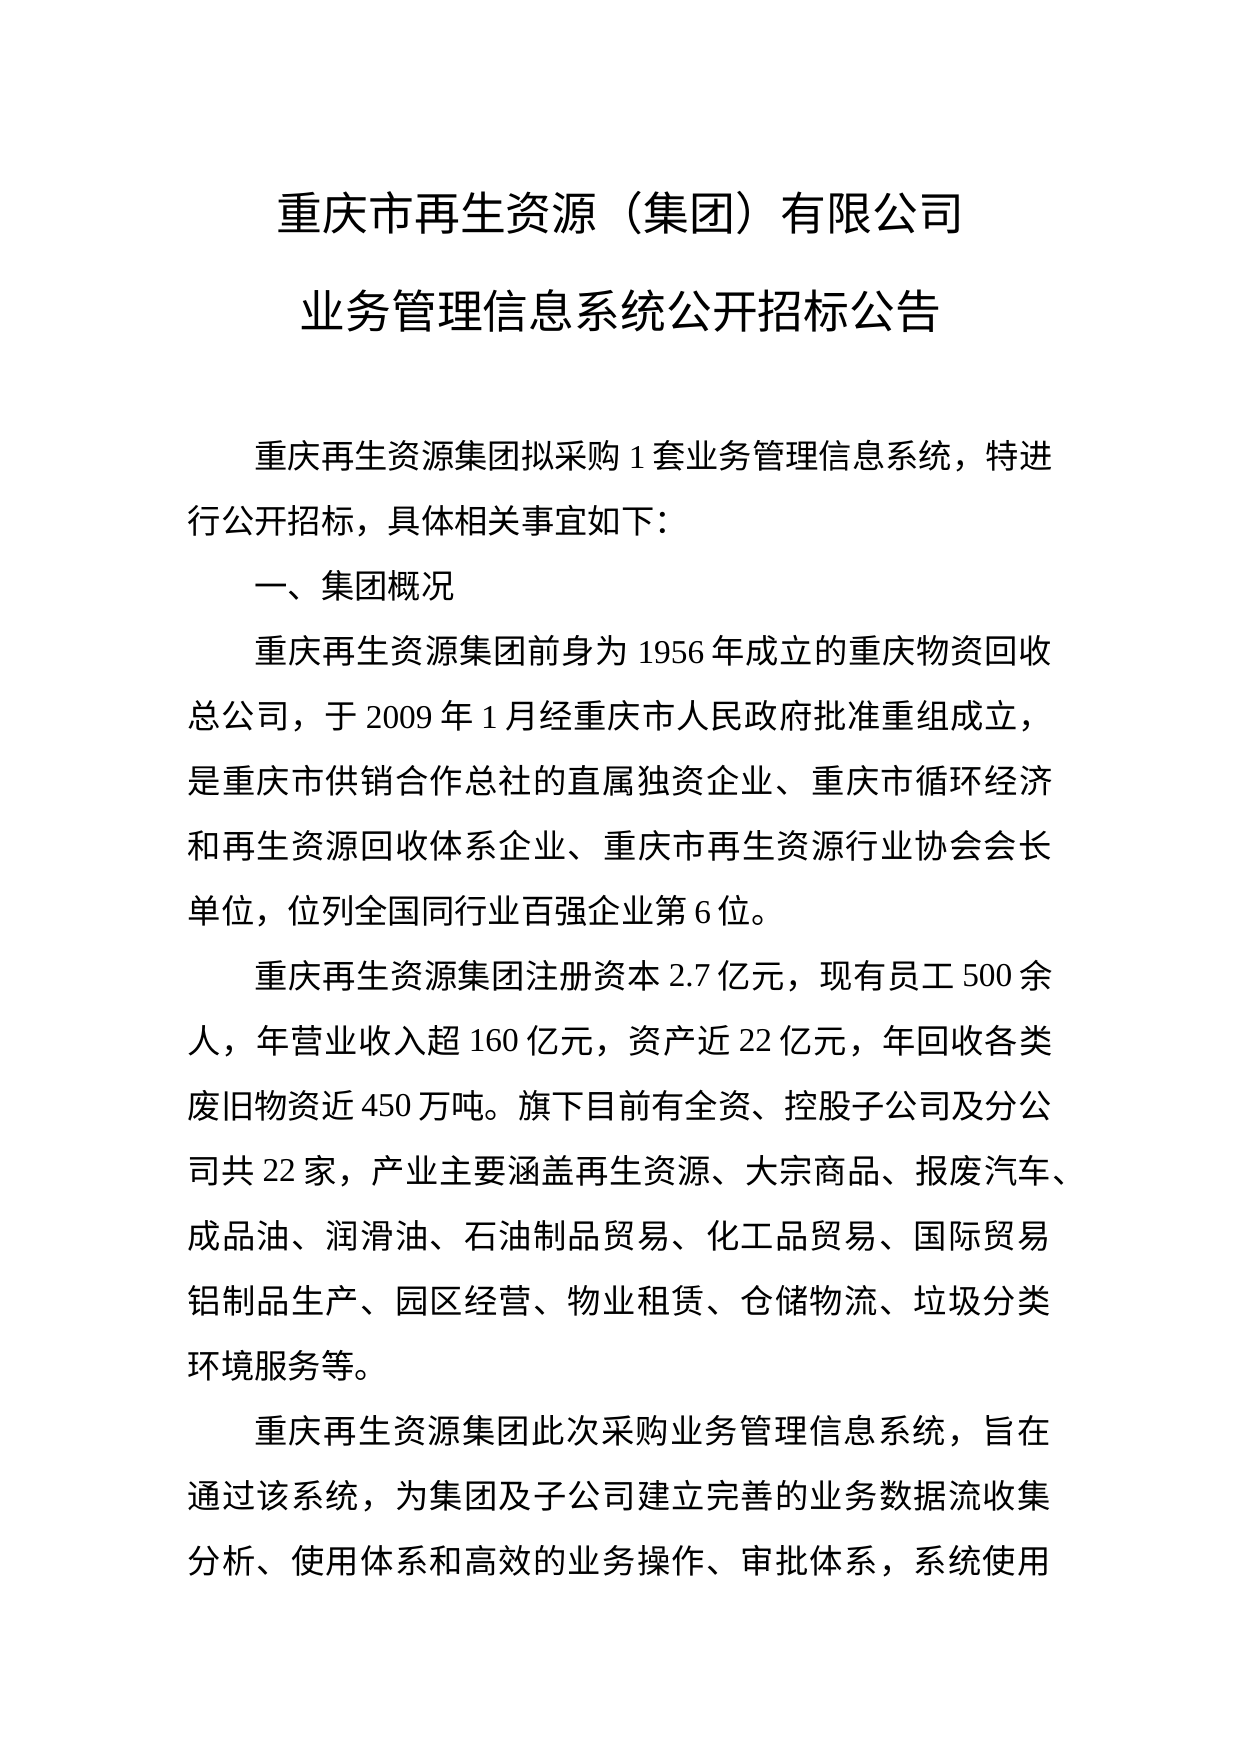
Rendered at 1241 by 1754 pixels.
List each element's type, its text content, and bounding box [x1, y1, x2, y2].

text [187, 1397, 1053, 1592]
text 重庆再生资源集团注册资本2.7亿元，现有员工500余人，年营业收入超160亿元，资产近22亿元，年回收各类废旧物资近450万吨。旗下目前有全资、控股子公司及分公司共22家，产业主要涵盖再生资源、大宗商品、报废汽车、成品油、润滑油、石油制品贸易、化工品贸易、国际贸易、铝制品生产、园区经营、物业租赁、仓储物流、垃圾分类、环境服务等。 [187, 942, 1053, 1397]
text 重庆市再生资源（集团）有限公司 [187, 162, 1053, 259]
text 一、集团概况 [187, 552, 1053, 617]
text 业务管理信息系统公开招标公告 [187, 259, 1053, 357]
text 重庆再生资源集团拟采购1套业务管理信息系统，特进行公开招标，具体相关事宜如下： [187, 422, 1053, 552]
text 重庆再生资源集团前身为1956年成立的重庆物资回收总公司，于2009年1月经重庆市人民政府批准重组成立，是重庆市供销合作总社的直属独资企业、重庆市循环经济和再生资源回收体系企业、重庆市再生资源行业协会会长单位，位列全国同行业百强企业第6位。 [187, 617, 1053, 942]
